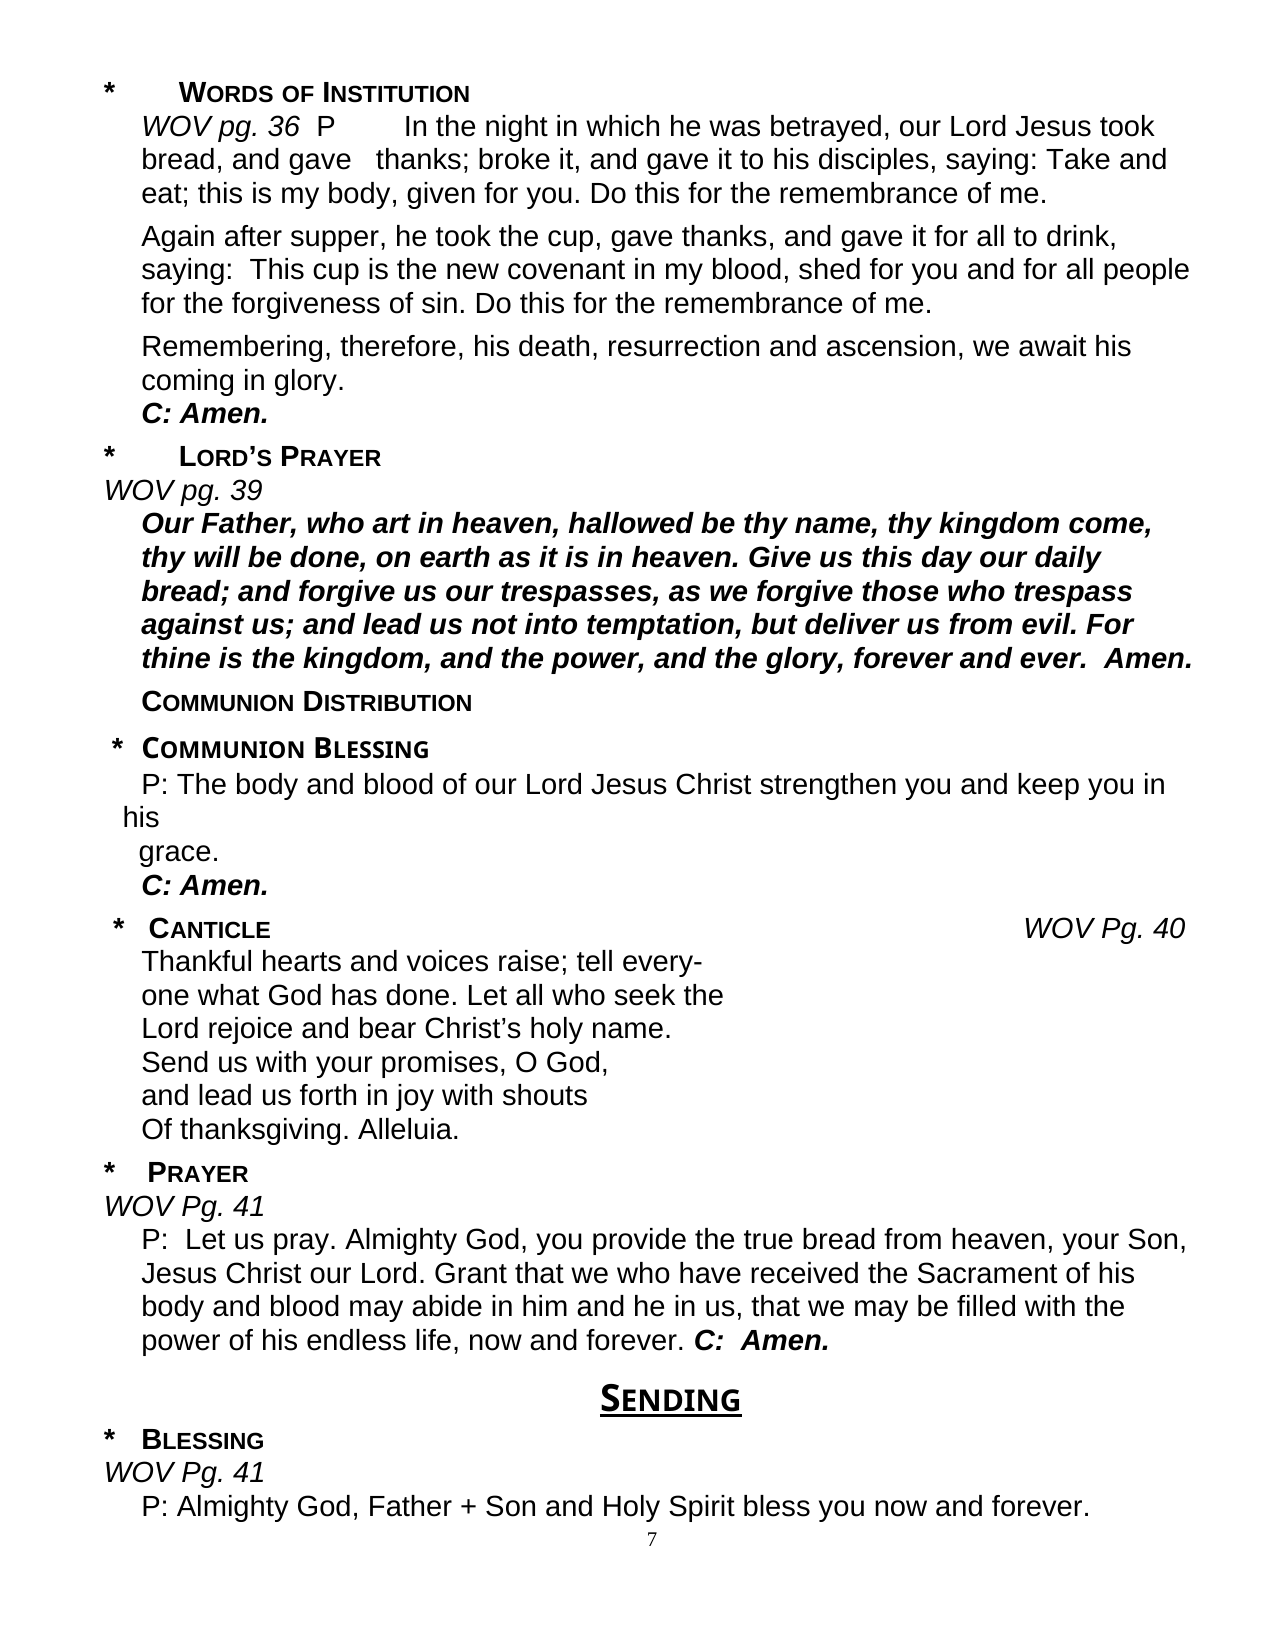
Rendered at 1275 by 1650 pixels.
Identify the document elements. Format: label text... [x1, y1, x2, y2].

text P: Almighty God, Father + Son and Holy Spirit bless you now and forever. [103, 1489, 1200, 1522]
text C: Amen. [141, 396, 1200, 430]
text Again after supper, he took the cup, gave thanks, and gave it for all to drink, saying: This cup is the new covenant in my blood, shed for you and for all people for the forgiveness of sin. Do this for the remembrance of me. [141, 219, 1200, 319]
text * Words of Institution WOV pg. 36 P In the night in which he was betrayed, our Lord Jesus took bread, and gave thanks; broke it, and gave it to his disciples, saying: Take and eat; this is my body, given for you. Do this for the remembrance of me. [103, 75, 1200, 209]
text Lord rejoice and bear Christ’s holy name. [103, 1011, 1200, 1045]
text * Prayer WOV Pg. 41 [103, 1155, 1200, 1222]
text Communion Distribution [103, 684, 1200, 717]
text P: Let us pray. Almighty God, you provide the true bread from heaven, your Son, Jesus Christ our Lord. Grant that we who have received the Sacrament of his body and blood may abide in him and he in us, that we may be filled with the power of his endless life, now and forever. C: Amen. [141, 1222, 1200, 1356]
text Send us with your promises, O God, [103, 1045, 1200, 1078]
text P: The body and blood of our Lord Jesus Christ strengthen you and keep you in his [122, 767, 1200, 834]
text Our Father, who art in heaven, hallowed be thy name, thy kingdom come, thy will be done, on earth as it is in heaven. Give us this day our daily bread; and forgive us our trespasses, as we forgive those who trespass against us; and lead us not into temptation, but deliver us from evil. For thine is the kingdom, and the power, and the glory, forever and ever. Amen. [141, 507, 1200, 674]
text * Blessing WOV Pg. 41 [103, 1422, 1200, 1489]
text one what God has done. Let all who seek the [103, 978, 1200, 1011]
text * Communion Blessing [103, 727, 1200, 767]
text Remembering, therefore, his death, resurrection and ascension, we await his coming in glory. [141, 329, 1200, 396]
text * Lord’s Prayer WOV pg. 39 [103, 439, 1200, 507]
text Thankful hearts and voices raise; tell every- [103, 944, 1200, 978]
text and lead us forth in joy with shouts [103, 1078, 1200, 1112]
text Of thanksgiving. Alleluia. [103, 1112, 1200, 1146]
text grace. [122, 834, 1200, 867]
text Sending [103, 1371, 1200, 1422]
text * Canticle WOV Pg. 40 [103, 911, 1200, 944]
text C: Amen. [103, 867, 1200, 901]
